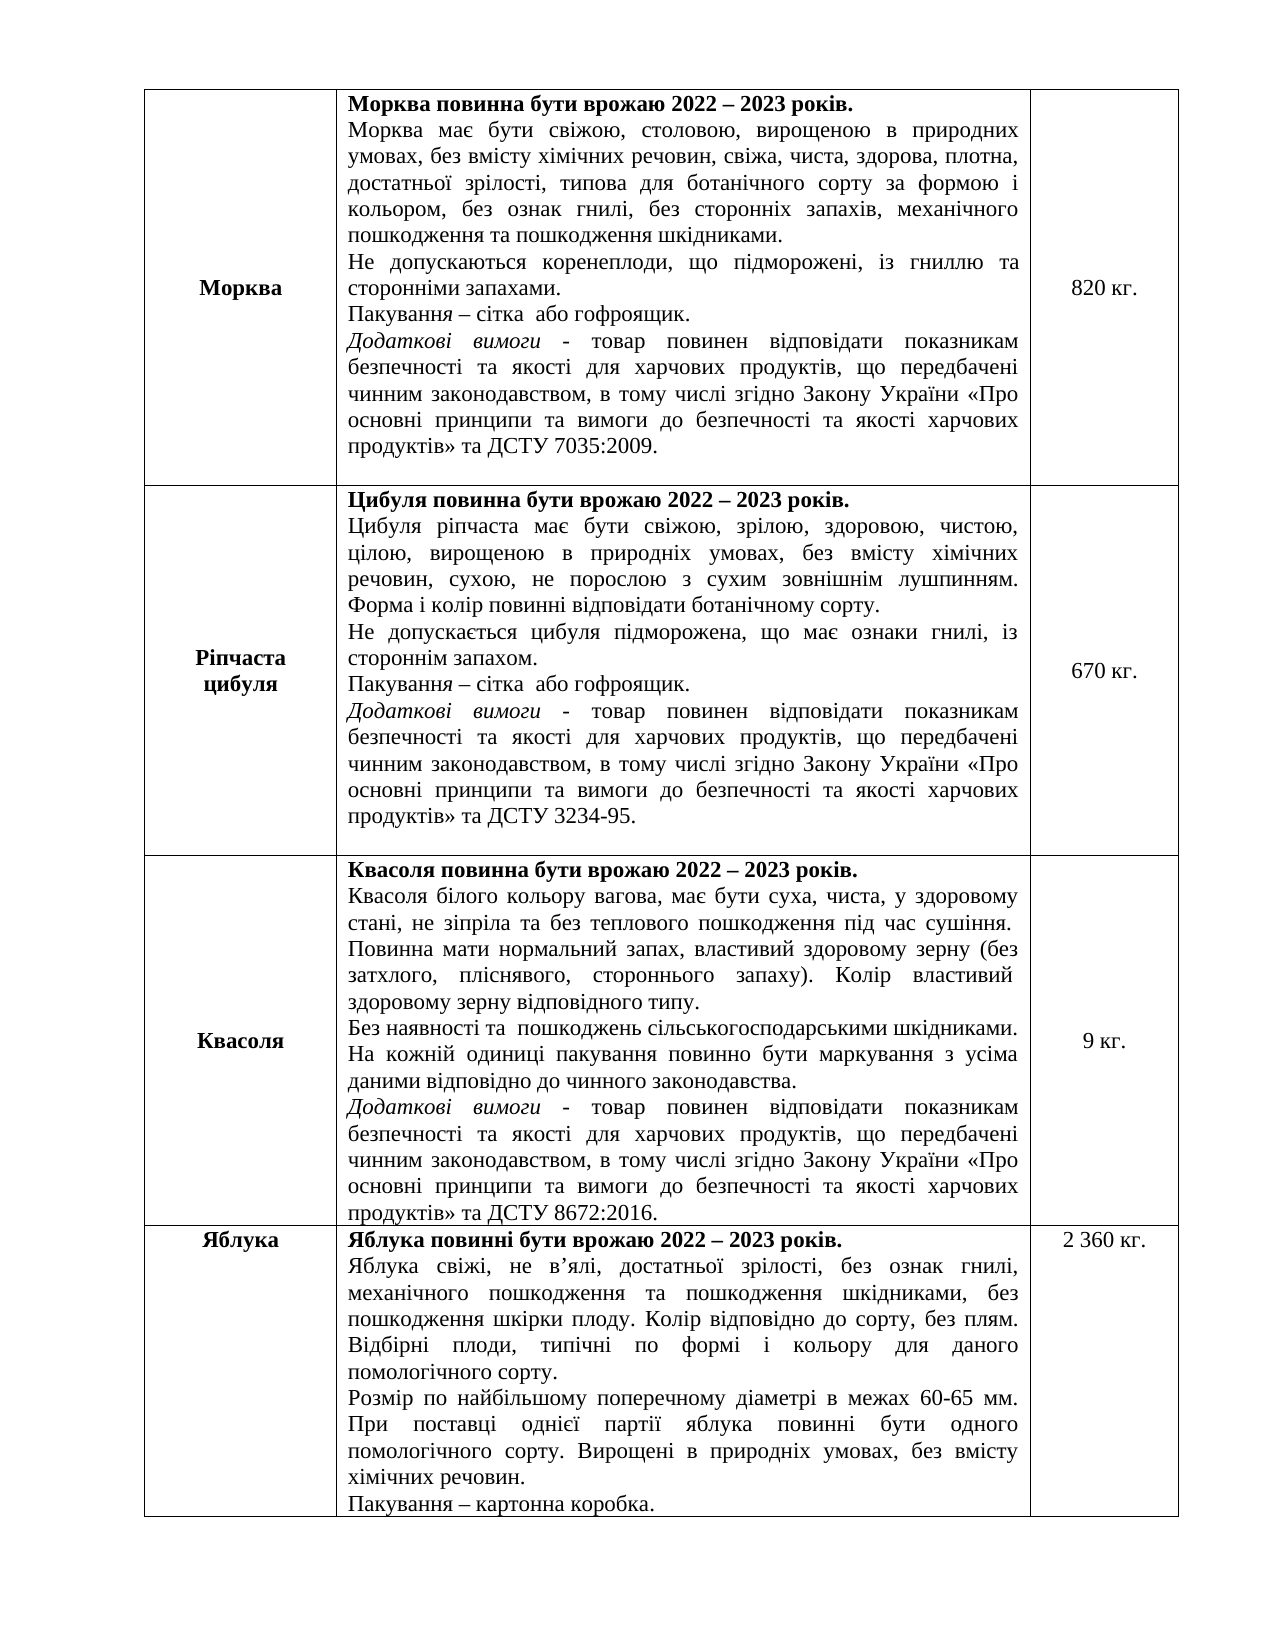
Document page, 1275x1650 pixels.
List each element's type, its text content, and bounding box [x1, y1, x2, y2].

table_cell 670 кг. [1031, 486, 1178, 855]
table_cell 2 360 кг. [1031, 1226, 1178, 1516]
table_cell Морква повинна бути врожаю 2022 – 2023 років. Морква має бути свіжою, столовою, вирощеною в природних умовах, без вмісту хімічних речовин, свіжа, чиста, здорова, плотна, достатньої зрілості, типова для ботанічного сорту за формою і кольором, без ознак гнилі, без сторонніх запахів, механічного пошкодження та пошкодження шкідниками. Не допускаються коренеплоди, що підморожені, із гниллю та сторонніми запахами. Пакування – сітка або гофроящик. Додаткові вимоги - товар повинен відповідати показникам безпечності та якості для харчових продуктів, що передбачені чинним законодавством, в тому числі згідно Закону України «Про основні принципи та вимоги до безпечності та якості харчових продуктів» та ДСТУ 7035:2009. [337, 90, 1030, 485]
table_cell Цибуля повинна бути врожаю 2022 – 2023 років. Цибуля ріпчаста має бути свіжою, зрілою, здоровою, чистою, цілою, вирощеною в природніх умовах, без вмісту хімічних речовин, сухою, не порослою з сухим зовнішнім лушпинням. Форма і колір повинні відповідати ботанічному сорту. Не допускається цибуля підморожена, що має ознаки гнилі, із стороннім запахом. Пакування – сітка або гофроящик. Додаткові вимоги - товар повинен відповідати показникам безпечності та якості для харчових продуктів, що передбачені чинним законодавством, в тому числі згідно Закону України «Про основні принципи та вимоги до безпечності та якості харчових продуктів» та ДСТУ 3234-95. [337, 486, 1030, 855]
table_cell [337, 1226, 1030, 1516]
table_cell Квасоля повинна бути врожаю 2022 – 2023 років. Квасоля білого кольору вагова, має бути суха, чиста, у здоровому стані, не зіпріла та без теплового пошкодження під час сушіння. Повинна мати нормальний запах, властивий здоровому зерну (без затхлого, пліснявого, стороннього запаху). Колір властивий здоровому зерну відповідного типу. Без наявності та пошкоджень сільськогосподарськими шкідниками. На кожній одиниці пакування повинно бути маркування з усіма даними відповідно до чинного законодавства. Додаткові вимоги - товар повинен відповідати показникам безпечності та якості для харчових продуктів, що передбачені чинним законодавством, в тому числі згідно Закону України «Про основні принципи та вимоги до безпечності та якості харчових продуктів» та ДСТУ 8672:2016. [337, 856, 1030, 1225]
table_cell 820 кг. [1031, 90, 1178, 485]
table_cell Квасоля [145, 856, 336, 1225]
table_cell Морква [145, 90, 336, 485]
table_cell Ріпчаста цибуля [145, 486, 336, 855]
table_cell Яблука [145, 1226, 336, 1516]
table_cell 9 кг. [1031, 856, 1178, 1225]
